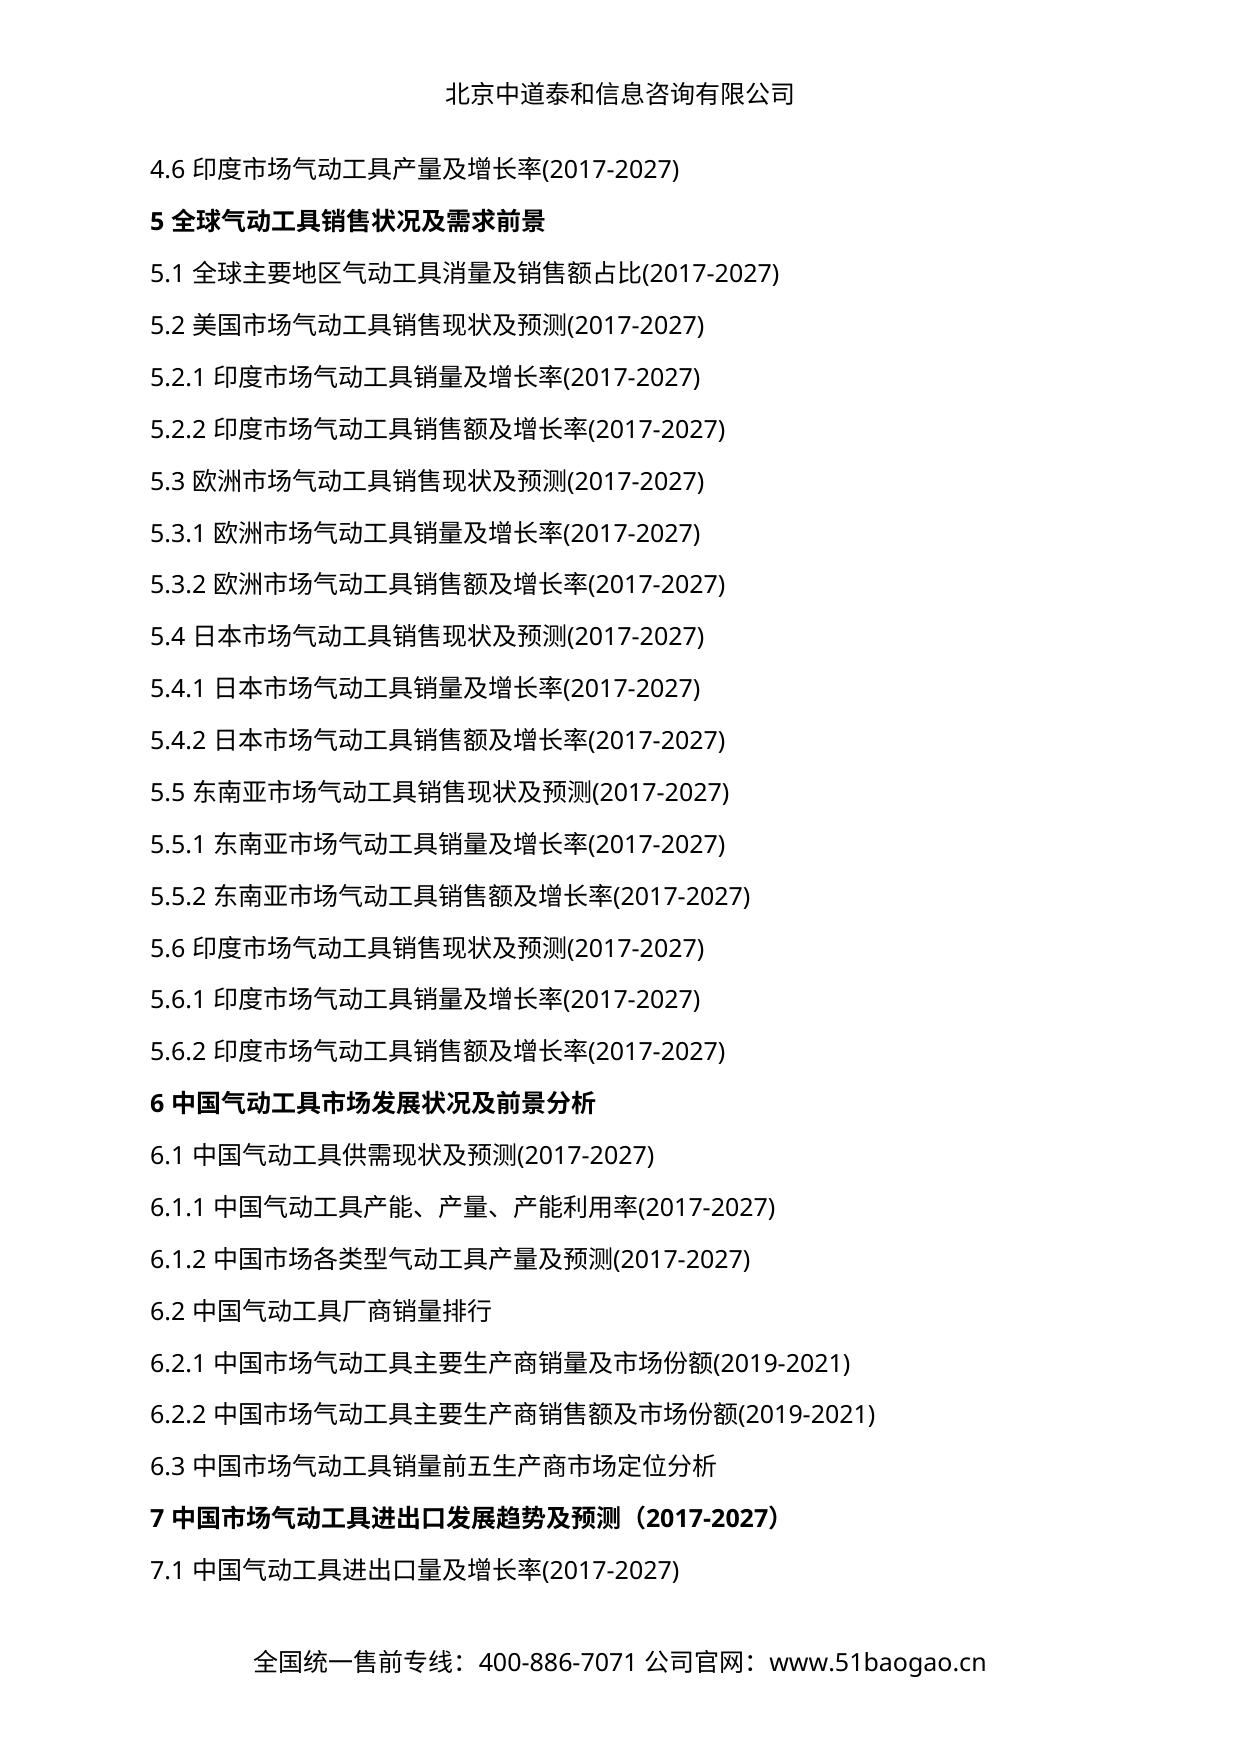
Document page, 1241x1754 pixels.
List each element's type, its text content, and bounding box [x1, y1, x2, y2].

text 5.3 欧洲市场气动工具销售现状及预测(2017-2027) [150, 461, 1090, 497]
text 4.6 印度市场气动工具产量及增长率(2017-2027) [150, 150, 1090, 186]
text 6.1.2 中国市场各类型气动工具产量及预测(2017-2027) [150, 1239, 1090, 1276]
text 5.5.2 东南亚市场气动工具销售额及增长率(2017-2027) [150, 876, 1090, 912]
text 5.2.1 印度市场气动工具销量及增长率(2017-2027) [150, 357, 1090, 394]
text 6.2.1 中国市场气动工具主要生产商销量及市场份额(2019-2021) [150, 1343, 1090, 1379]
text 5 全球气动工具销售状况及需求前景 [150, 202, 1090, 238]
text 5.5.1 东南亚市场气动工具销量及增长率(2017-2027) [150, 824, 1090, 861]
text 7.1 中国气动工具进出口量及增长率(2017-2027) [150, 1551, 1090, 1587]
text 6.1 中国气动工具供需现状及预测(2017-2027) [150, 1136, 1090, 1172]
text 5.3.1 欧洲市场气动工具销量及增长率(2017-2027) [150, 513, 1090, 549]
text 5.4 日本市场气动工具销售现状及预测(2017-2027) [150, 617, 1090, 653]
text 5.6 印度市场气动工具销售现状及预测(2017-2027) [150, 928, 1090, 964]
text 6.2.2 中国市场气动工具主要生产商销售额及市场份额(2019-2021) [150, 1395, 1090, 1431]
text 5.6.1 印度市场气动工具销量及增长率(2017-2027) [150, 980, 1090, 1016]
text 5.2.2 印度市场气动工具销售额及增长率(2017-2027) [150, 409, 1090, 446]
text 6.3 中国市场气动工具销量前五生产商市场定位分析 [150, 1447, 1090, 1483]
text 5.5 东南亚市场气动工具销售现状及预测(2017-2027) [150, 772, 1090, 809]
text 5.1 全球主要地区气动工具消量及销售额占比(2017-2027) [150, 254, 1090, 290]
text 5.4.2 日本市场气动工具销售额及增长率(2017-2027) [150, 721, 1090, 757]
text 7 中国市场气动工具进出口发展趋势及预测（2017-2027） [150, 1499, 1090, 1535]
text 5.6.2 印度市场气动工具销售额及增长率(2017-2027) [150, 1032, 1090, 1068]
text 6.1.1 中国气动工具产能、产量、产能利用率(2017-2027) [150, 1187, 1090, 1224]
text 5.2 美国市场气动工具销售现状及预测(2017-2027) [150, 306, 1090, 342]
text 6 中国气动工具市场发展状况及前景分析 [150, 1084, 1090, 1120]
text 5.4.1 日本市场气动工具销量及增长率(2017-2027) [150, 669, 1090, 705]
text 6.2 中国气动工具厂商销量排行 [150, 1291, 1090, 1327]
text 5.3.2 欧洲市场气动工具销售额及增长率(2017-2027) [150, 565, 1090, 601]
